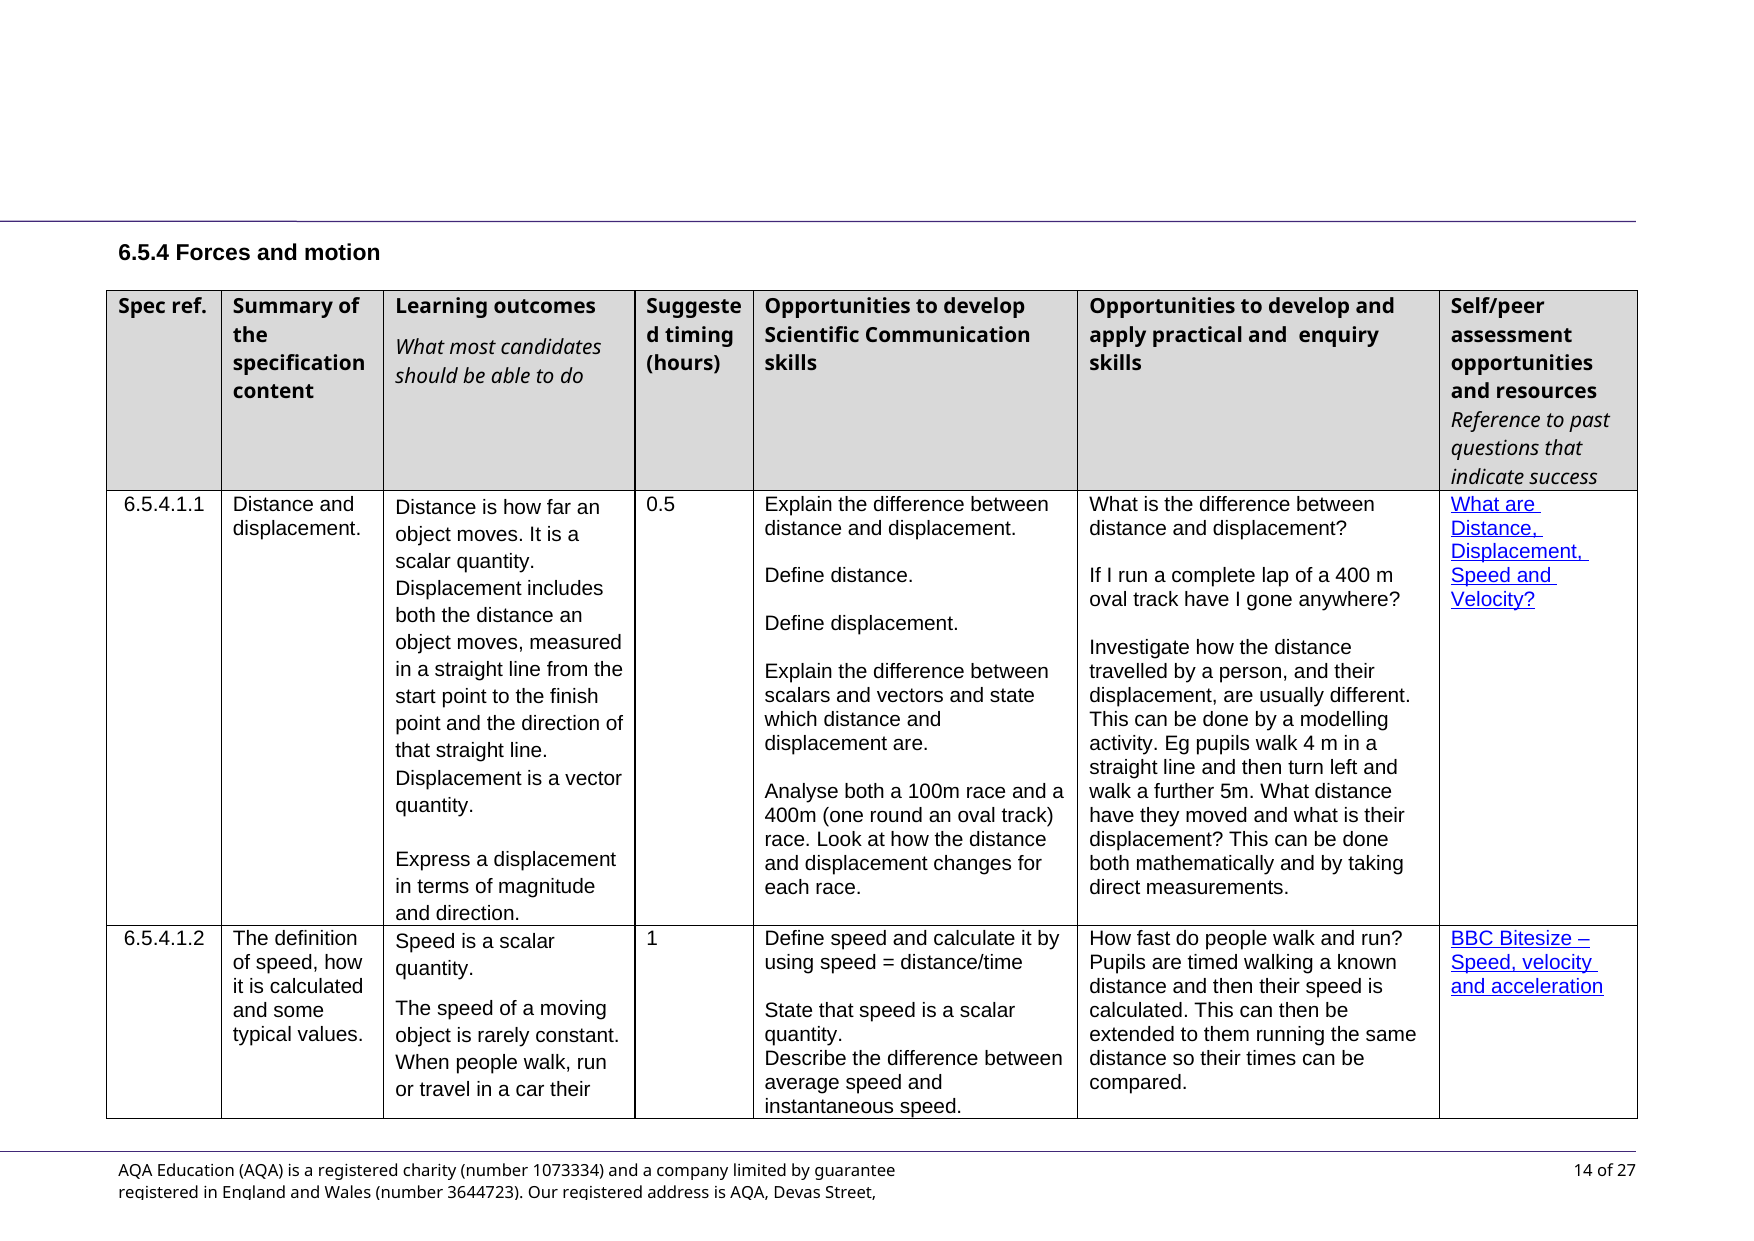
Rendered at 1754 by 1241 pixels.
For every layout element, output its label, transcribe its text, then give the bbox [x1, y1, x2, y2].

table_header Suggested timing (hours) [636, 291, 753, 490]
table_header Self/peer assessment opportunities and resources Reference to past questions that indicate success [1440, 291, 1637, 490]
table_cell What is the difference between distance and displacement? If I run a complete lap of a 400 m oval track have I gone anywhere? Investigate how the distance travelled by a person, and their displacement, are usually different. This can be done by a modelling activity. Eg pupils walk 4 m in a straight line and then turn left and walk a further 5m. What distance have they moved and what is their displacement? This can be done both mathematically and by taking direct measurements. [1078, 491, 1439, 925]
table_cell BBC Bitesize –Speed, velocity and acceleration [1440, 926, 1637, 1117]
subtitle 6.5.4 Forces and motion [118, 238, 1636, 265]
table_cell Define speed and calculate it by using speed = distance/time State that speed is a scalar quantity. Describe the difference between average speed and instantaneous speed. Explain why the speed of a moving object is nearly always changing. Describe and explain the factors that affect how quickly a person can walk or run. State typical walking, running and cycling speeds in m/s. [754, 926, 1077, 1117]
table_cell 6.5.4.1.1 [107, 491, 221, 925]
table_cell The definition of speed, how it is calculated and some typical values. [222, 926, 383, 1117]
table_cell Distance and displacement. [222, 491, 383, 925]
table_header Learning outcomes What most candidates should be able to do [384, 291, 634, 490]
table_header Summary of the specification content [222, 291, 383, 490]
table_cell Explain the difference between distance and displacement. Define distance. Define displacement. Explain the difference between scalars and vectors and state which distance and displacement are. Analyse both a 100m race and a 400m (one round an oval track) race. Look at how the distance and displacement changes for each race. [754, 491, 1077, 925]
table_cell What are Distance, Displacement, Speed and Velocity? [1440, 491, 1637, 925]
table_cell 0.5 [636, 491, 753, 925]
table_cell How fast do people walk and run? Pupils are timed walking a known distance and then their speed is calculated. This can then be extended to them running the same distance so their times can be compared. How can we find out if cars on the road are speeding? Investigate the speed of vehicles on roads – this can also be done with trolleys in a lab using data loggers and light gates. Research methods used by the police/council to determine whether motorists are speeding. Discuss whether cyclists should be charged with speeding if they are going too fast – they cannot currently be charged with speeding. [1078, 926, 1439, 1117]
table_cell Distance is how far an object moves. It is a scalar quantity. Displacement includes both the distance an object moves, measured in a straight line from the start point to the finish point and the direction of that straight line. Displacement is a vector quantity. Express a displacement in terms of magnitude and direction. [384, 491, 634, 925]
table_cell Speed is a scalar quantity. The speed of a moving object is rarely constant. When people walk, run or travel in a car their speed is constantly changing. The speed that a person can walk, run or cycle depends on many factors including; age, terrain, fitness and distance travelled. Typical values may be taken as: walking ̴ 1.5 m/s running ̴ 3 m/s cycling ̴ 6 m/s [384, 926, 634, 1117]
table_cell 1 [636, 926, 753, 1117]
table_header Opportunities to develop and apply practical and enquiry skills [1078, 291, 1439, 490]
table_cell 6.5.4.1.2 [107, 926, 221, 1117]
table_header Opportunities to develop Scientific Communication skills [754, 291, 1077, 490]
table_header Spec ref. [107, 291, 221, 490]
